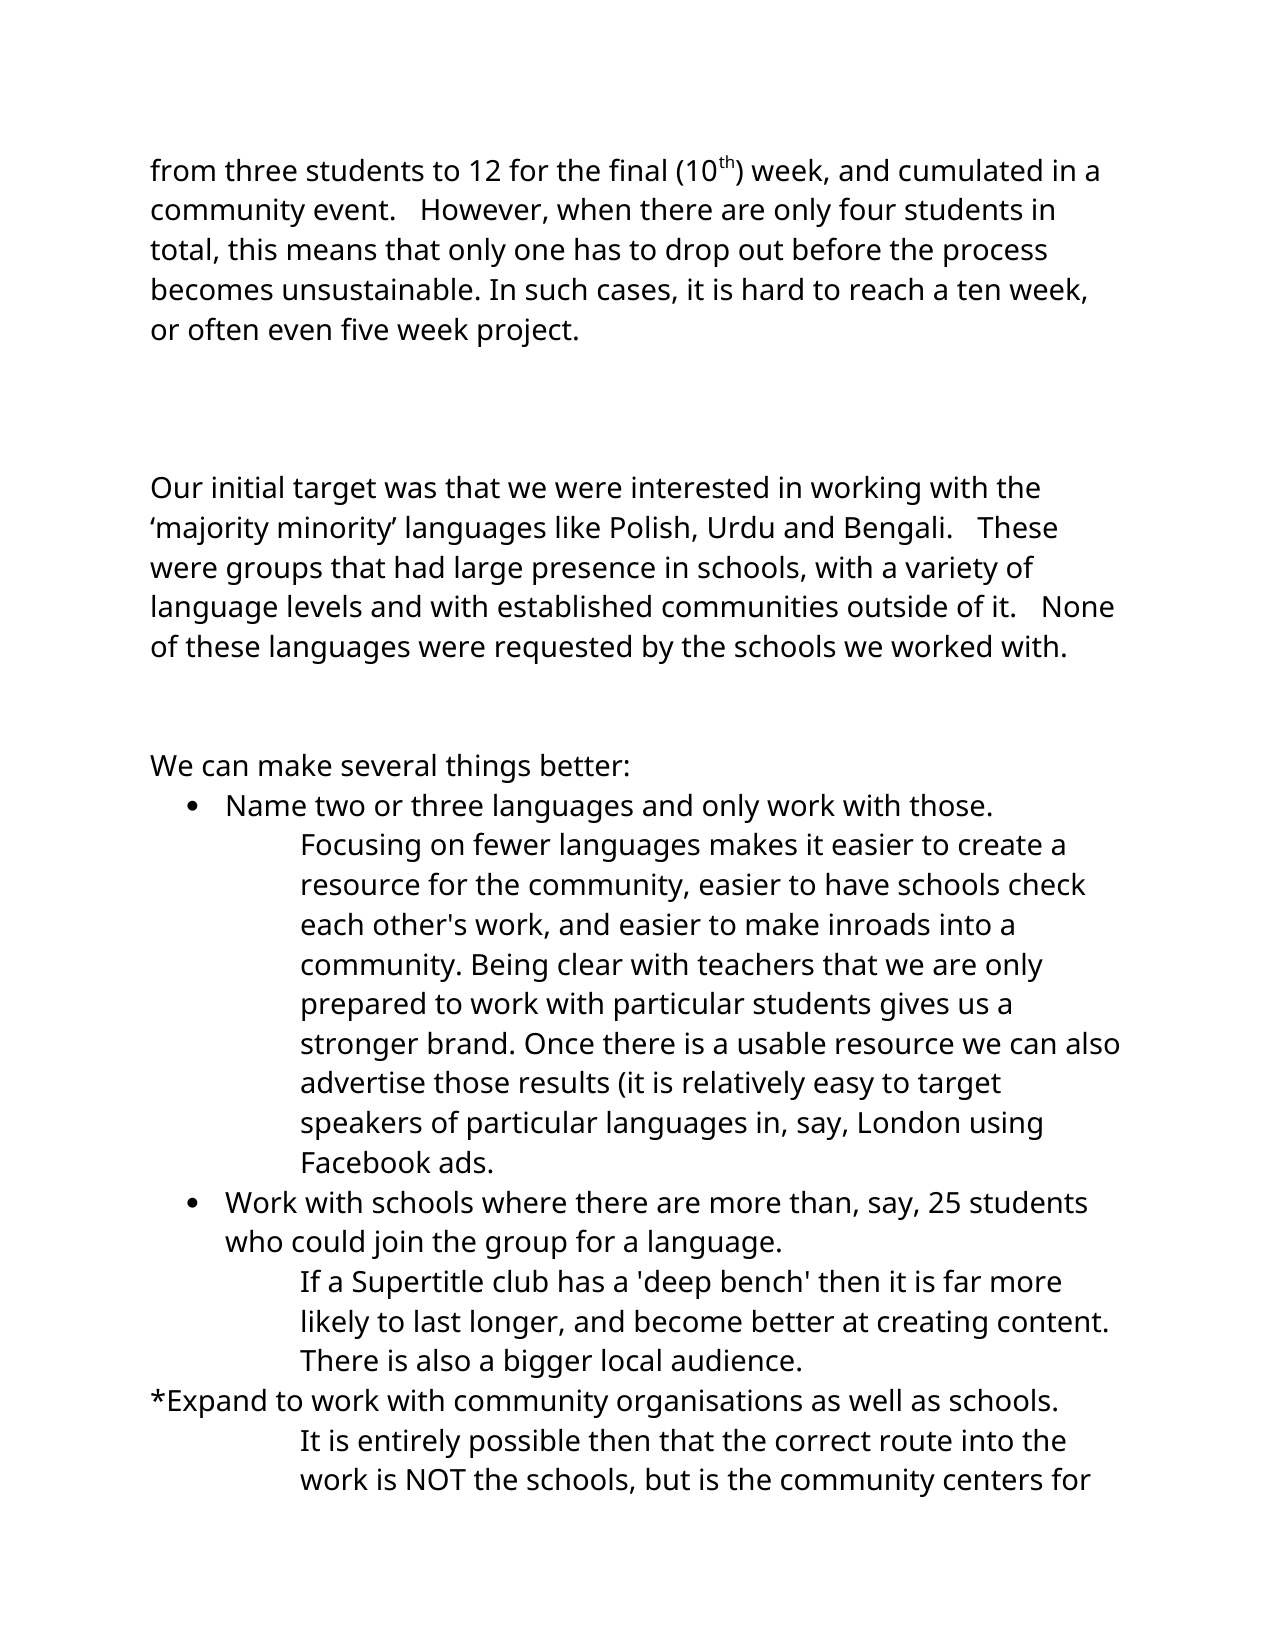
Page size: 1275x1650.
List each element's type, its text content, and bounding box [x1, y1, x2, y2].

list Work with schools where there are more than, say, 25 students who could join the group for a language. [187, 1182, 1125, 1261]
text Focusing on fewer languages makes it easier to create a resource for the community, easier to have schools check each other's work, and easier to make inroads into a community. Being clear with teachers that we are only prepared to work with particular students gives us a stronger brand. Once there is a usable resource we can also advertise those results (it is relatively easy to target speakers of particular languages in, say, London using Facebook ads. [300, 825, 1125, 1182]
text *Expand to work with community organisations as well as schools. [150, 1380, 1125, 1420]
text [300, 1420, 1125, 1499]
list Name two or three languages and only work with those. [187, 785, 1125, 825]
text If a Supertitle club has a 'deep bench' then it is far more likely to last longer, and become better at creating content. There is also a bigger local audience. [300, 1261, 1125, 1380]
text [150, 150, 1125, 348]
text We can make several things better: [150, 745, 1125, 785]
text Our initial target was that we were interested in working with the ‘majority minority’ languages like Polish, Urdu and Bengali. These were groups that had large presence in schools, with a variety of language levels and with established communities outside of it. None of these languages were requested by the schools we worked with. [150, 467, 1125, 666]
